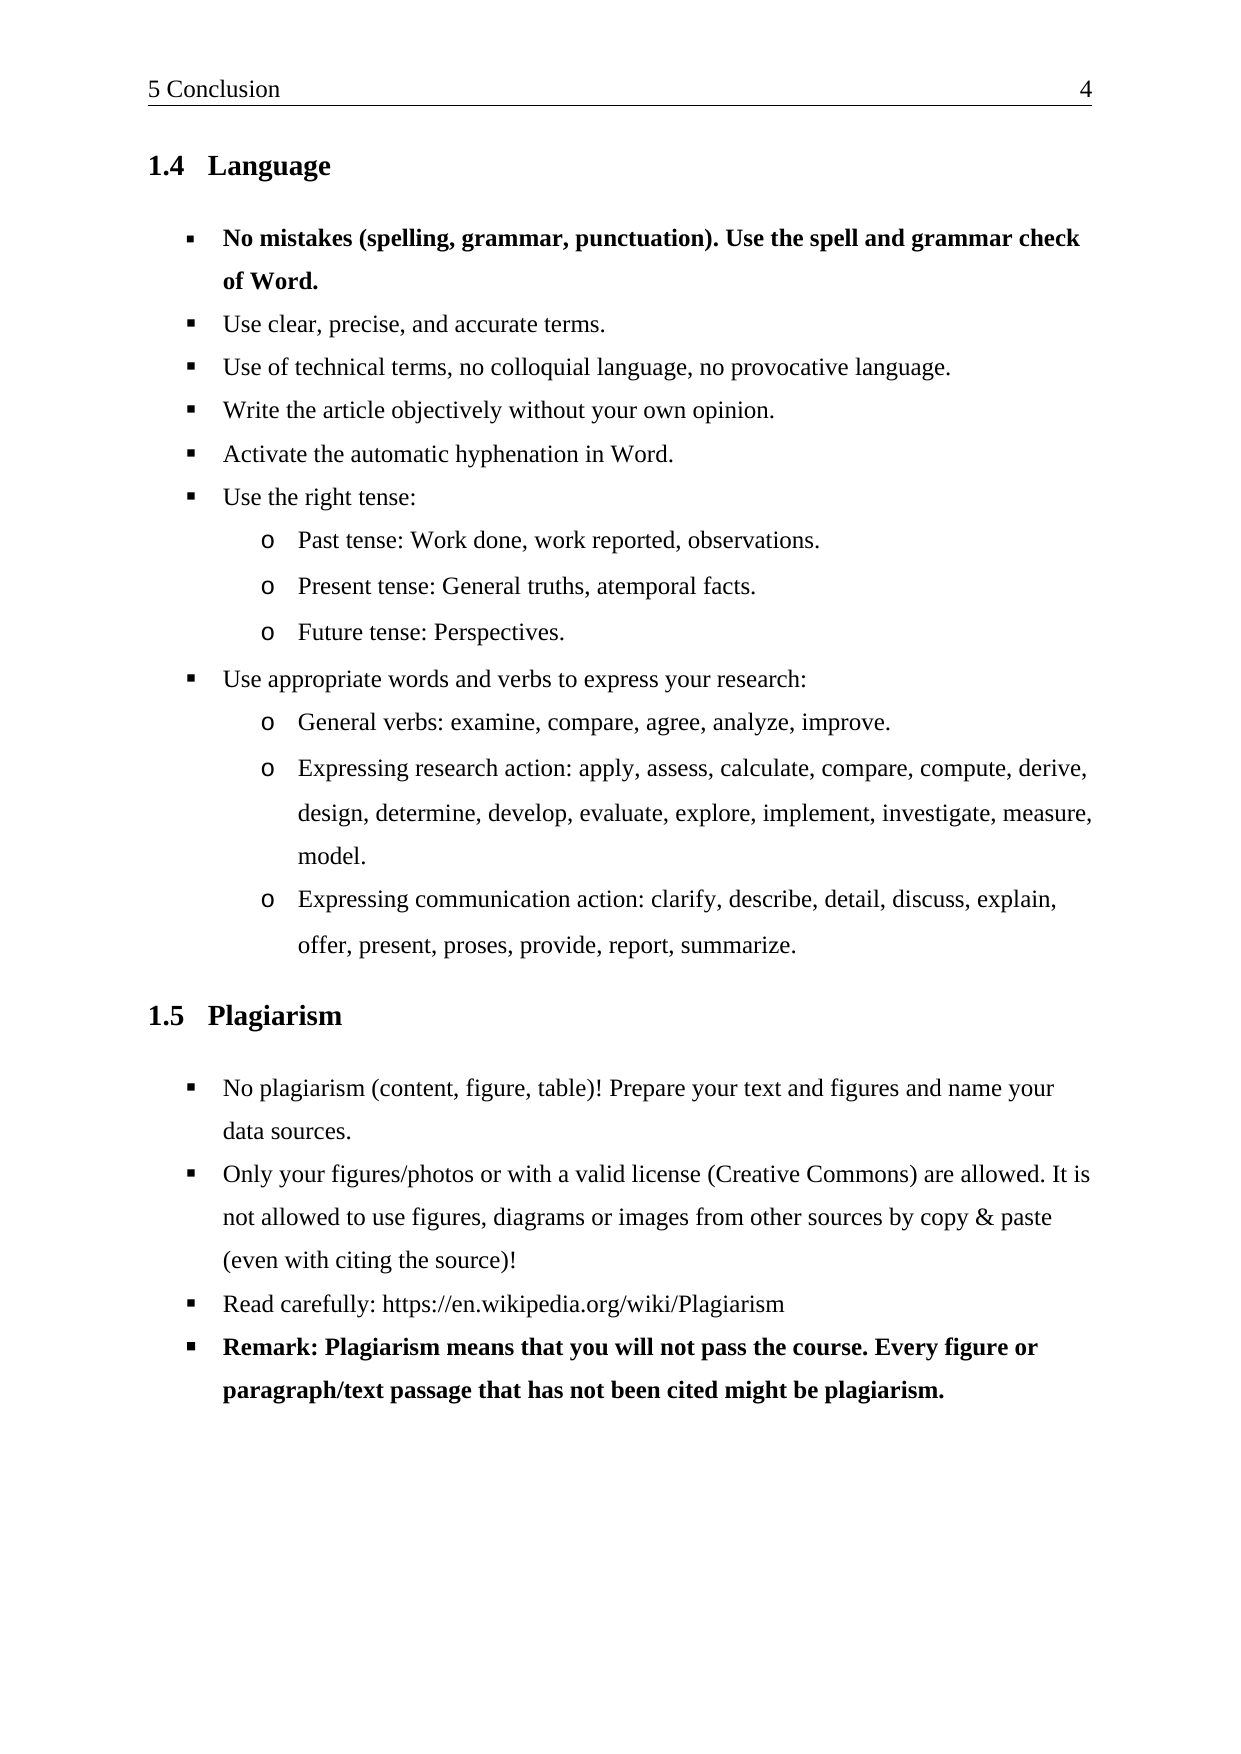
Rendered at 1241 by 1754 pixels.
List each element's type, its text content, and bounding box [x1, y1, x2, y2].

list No plagiarism (content, figure, table)! Prepare your text and figures and name your data sources. [185, 1073, 1092, 1145]
list Remark: Plagiarism means that you will not pass the course. Every figure or paragraph/text passage that has not been cited might be plagiarism. [185, 1332, 1092, 1404]
list Expressing communication action: clarify, describe, detail, discuss, explain, offer, present, proses, provide, report, summarize. [260, 884, 1092, 958]
list Read carefully: https://en.wikipedia.org/wiki/Plagiarism [185, 1289, 1092, 1317]
list Future tense: Perspectives. [260, 617, 1092, 648]
list Use the right tense: [185, 482, 1092, 511]
list Use of technical terms, no colloquial language, no provocative language. [185, 352, 1092, 381]
list Activate the automatic hyphenation in Word. [185, 439, 1092, 467]
list Only your figures/photos or with a valid license (Creative Commons) are allowed. It is not allowed to use figures, diagrams or images from other sources by copy & paste (even with citing the source)! [185, 1159, 1092, 1274]
list Write the article objectively without your own opinion. [185, 396, 1092, 424]
subtitle Plagiarism [148, 998, 1092, 1031]
list Expressing research action: apply, assess, calculate, compare, compute, derive, design, determine, develop, evaluate, explore, implement, investigate, measure, model. [260, 753, 1092, 870]
list Use clear, precise, and accurate terms. [185, 309, 1092, 338]
subtitle Language [148, 148, 1092, 181]
list Present tense: General truths, atemporal facts. [260, 571, 1092, 602]
list Use appropriate words and verbs to express your research: [185, 664, 1092, 692]
list General verbs: examine, compare, agree, analyze, improve. [260, 707, 1092, 738]
list Past tense: Work done, work reported, observations. [260, 525, 1092, 556]
list No mistakes (spelling, grammar, punctuation). Use the spell and grammar check of Word. [185, 223, 1092, 295]
